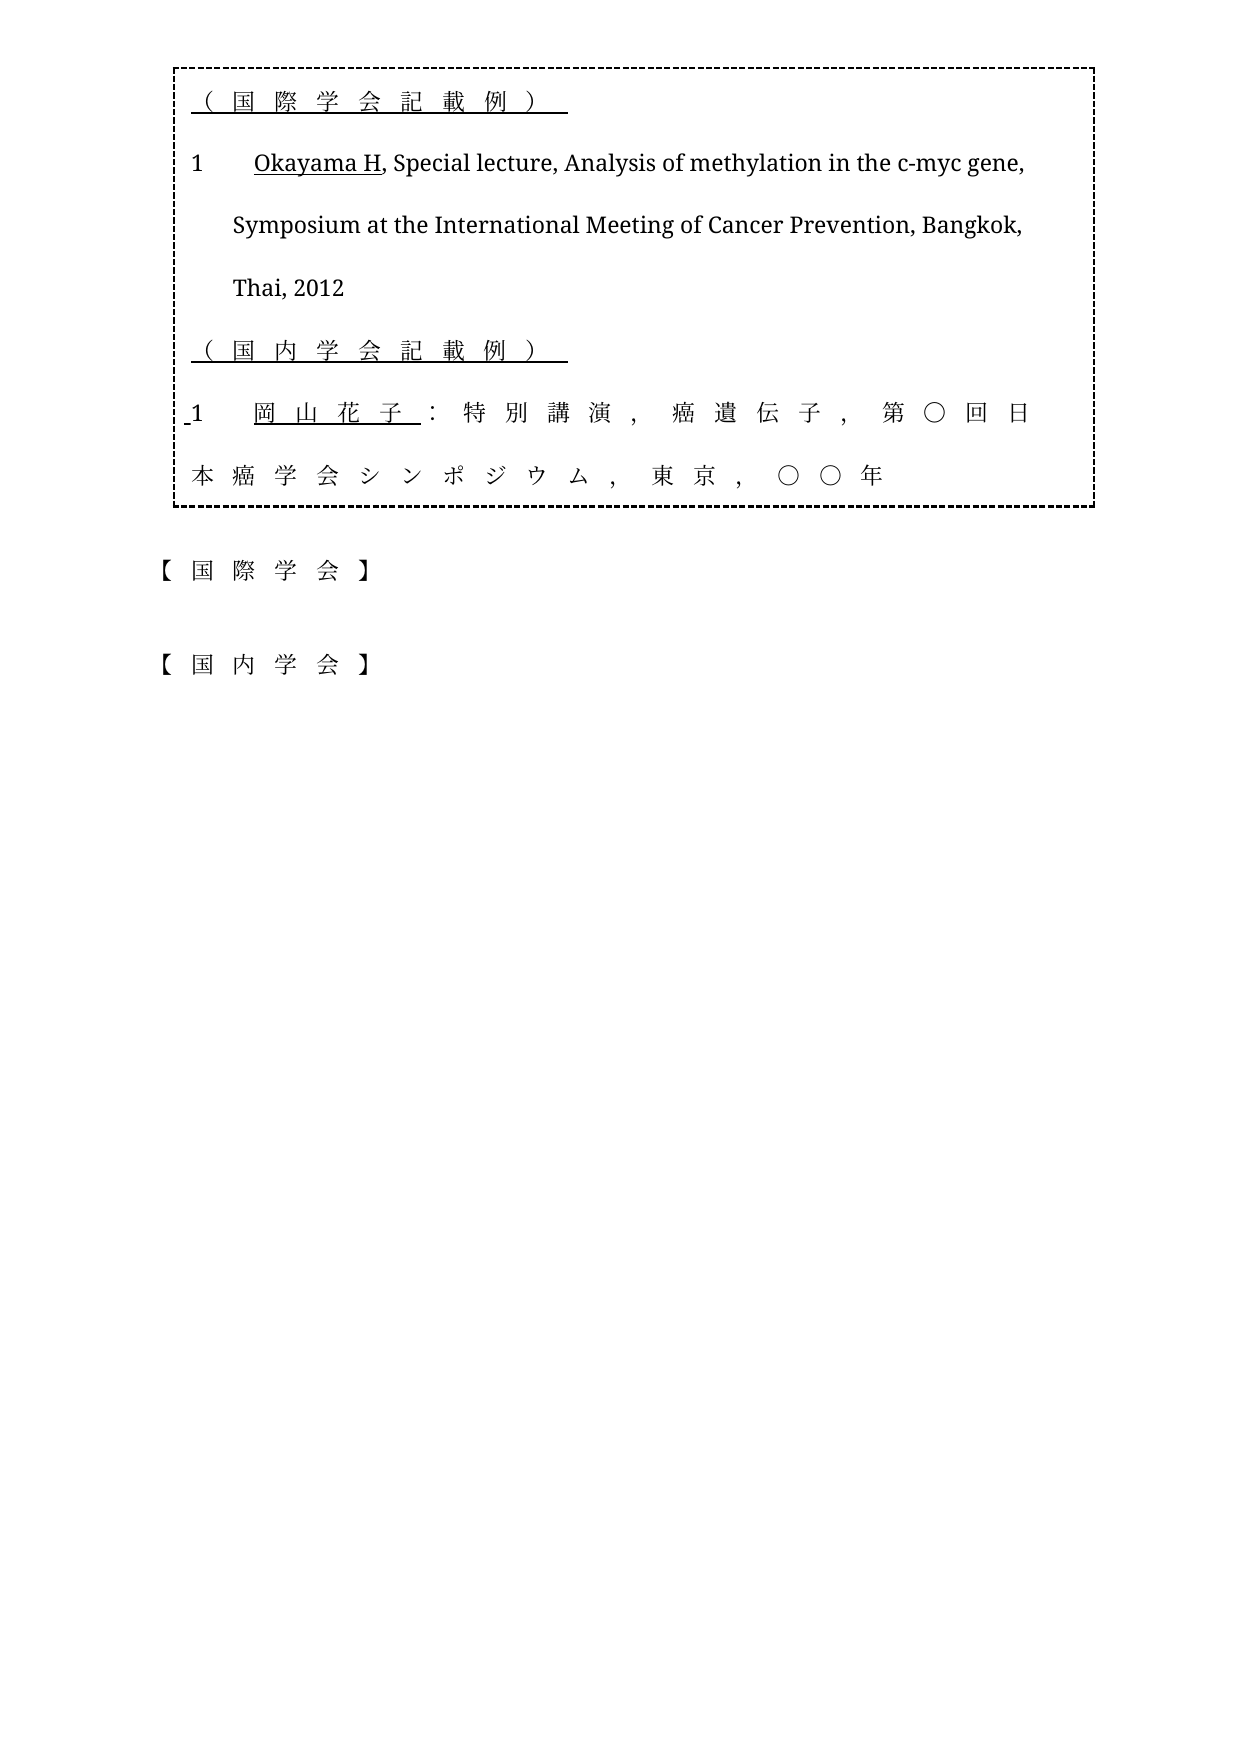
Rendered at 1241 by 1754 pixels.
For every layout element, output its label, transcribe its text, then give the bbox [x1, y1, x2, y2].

text 【国内学会】 （記入例） [149, 632, 1091, 694]
text 【国際学会】 [149, 538, 1091, 601]
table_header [174, 67, 1094, 505]
